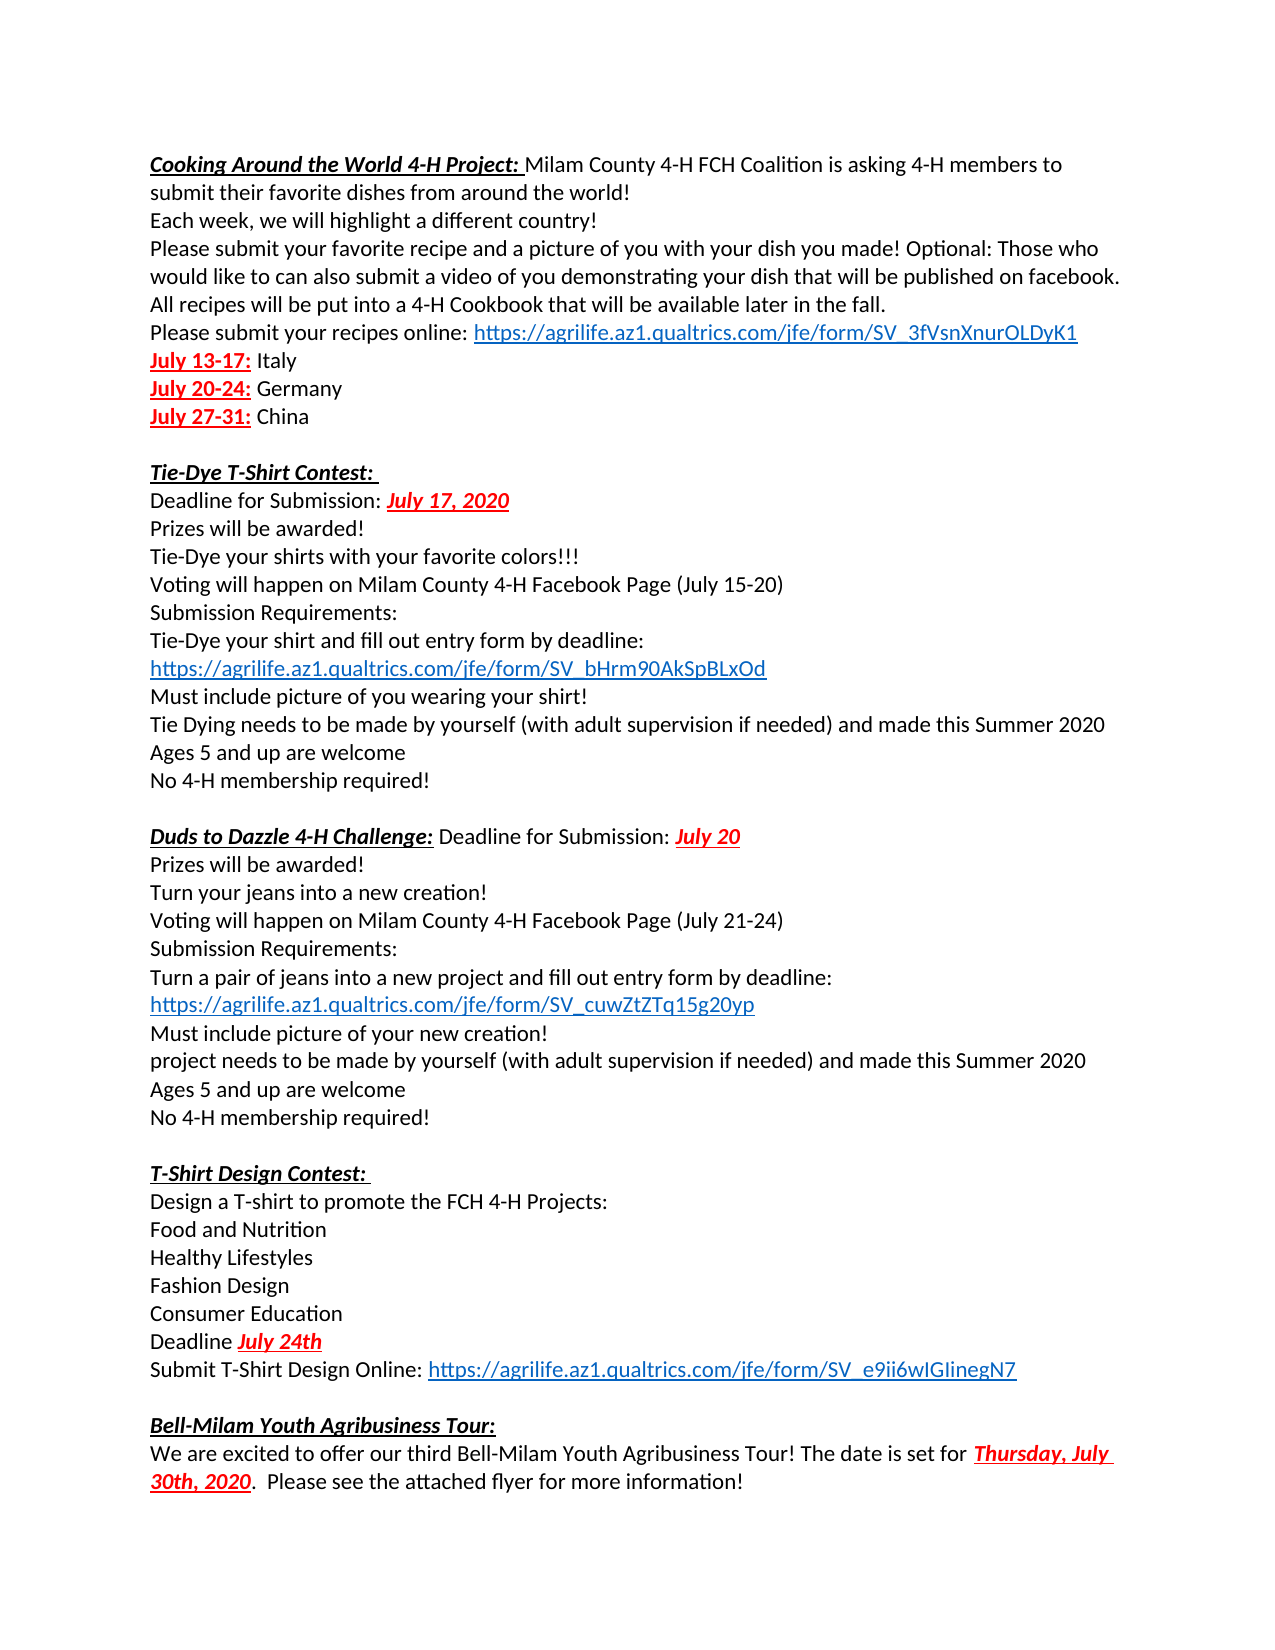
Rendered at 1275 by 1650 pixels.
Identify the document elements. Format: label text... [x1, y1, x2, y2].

text Tie-Dye T-Shirt Contest: [150, 458, 1125, 486]
text Duds to Dazzle 4-H Challenge: Deadline for Submission: July 20 [150, 822, 1125, 851]
text July 27-31: China [150, 402, 1125, 430]
text Prizes will be awarded! [150, 514, 1125, 542]
text We are excited to offer our third Bell-Milam Youth Agribusiness Tour! The date is set for Thursday, July 30th, 2020. Please see the attached flyer for more information! [150, 1439, 1125, 1495]
text Fashion Design [150, 1271, 1125, 1299]
text Healthy Lifestyles [150, 1243, 1125, 1271]
text project needs to be made by yourself (with adult supervision if needed) and made this Summer 2020 [150, 1047, 1125, 1075]
text Please submit your favorite recipe and a picture of you with your dish you made! Optional: Those who would like to can also submit a video of you demonstrating your dish that will be published on facebook. [150, 234, 1125, 290]
text Consumer Education [150, 1299, 1125, 1327]
text Must include picture of you wearing your shirt! [150, 682, 1125, 710]
text No 4-H membership required! [150, 766, 1125, 794]
text Voting will happen on Milam County 4-H Facebook Page (July 21-24) [150, 907, 1125, 934]
text Design a T-shirt to promote the FCH 4-H Projects: [150, 1187, 1125, 1215]
text All recipes will be put into a 4-H Cookbook that will be available later in the fall. [150, 290, 1125, 318]
text Food and Nutrition [150, 1215, 1125, 1243]
text Deadline July 24th [150, 1327, 1125, 1355]
text Ages 5 and up are welcome [150, 1075, 1125, 1103]
text Ages 5 and up are welcome [150, 738, 1125, 766]
text July 20-24: Germany [150, 374, 1125, 402]
text Prizes will be awarded! [150, 851, 1125, 878]
text Turn a pair of jeans into a new project and fill out entry form by deadline: https://agrilife.az1.qualtrics.com/jfe/form/SV_cuwZtZTq15g20yp [150, 963, 1125, 1019]
text Bell-Milam Youth Agribusiness Tour: [150, 1411, 1125, 1439]
text Submit T-Shirt Design Online: https://agrilife.az1.qualtrics.com/jfe/form/SV_e9ii6wIGIinegN7 [150, 1355, 1125, 1383]
text July 13-17: Italy [150, 346, 1125, 374]
text T-Shirt Design Contest: [150, 1159, 1125, 1187]
text Voting will happen on Milam County 4-H Facebook Page (July 15-20) [150, 570, 1125, 598]
text Each week, we will highlight a different country! [150, 206, 1125, 234]
text Deadline for Submission: July 17, 2020 [150, 486, 1125, 514]
text Cooking Around the World 4-H Project: Milam County 4-H FCH Coalition is asking 4-H members to submit their favorite dishes from around the world! [150, 150, 1125, 206]
text Submission Requirements: [150, 598, 1125, 626]
text Tie-Dye your shirts with your favorite colors!!! [150, 542, 1125, 570]
text Turn your jeans into a new creation! [150, 878, 1125, 907]
text Tie-Dye your shirt and fill out entry form by deadline: https://agrilife.az1.qualtrics.com/jfe/form/SV_bHrm90AkSpBLxOd [150, 626, 1125, 682]
text Please submit your recipes online: https://agrilife.az1.qualtrics.com/jfe/form/SV_3fVsnXnurOLDyK1 [150, 318, 1125, 346]
text No 4-H membership required! [150, 1103, 1125, 1131]
text Tie Dying needs to be made by yourself (with adult supervision if needed) and made this Summer 2020 [150, 710, 1125, 738]
text Must include picture of your new creation! [150, 1019, 1125, 1047]
text Submission Requirements: [150, 934, 1125, 963]
